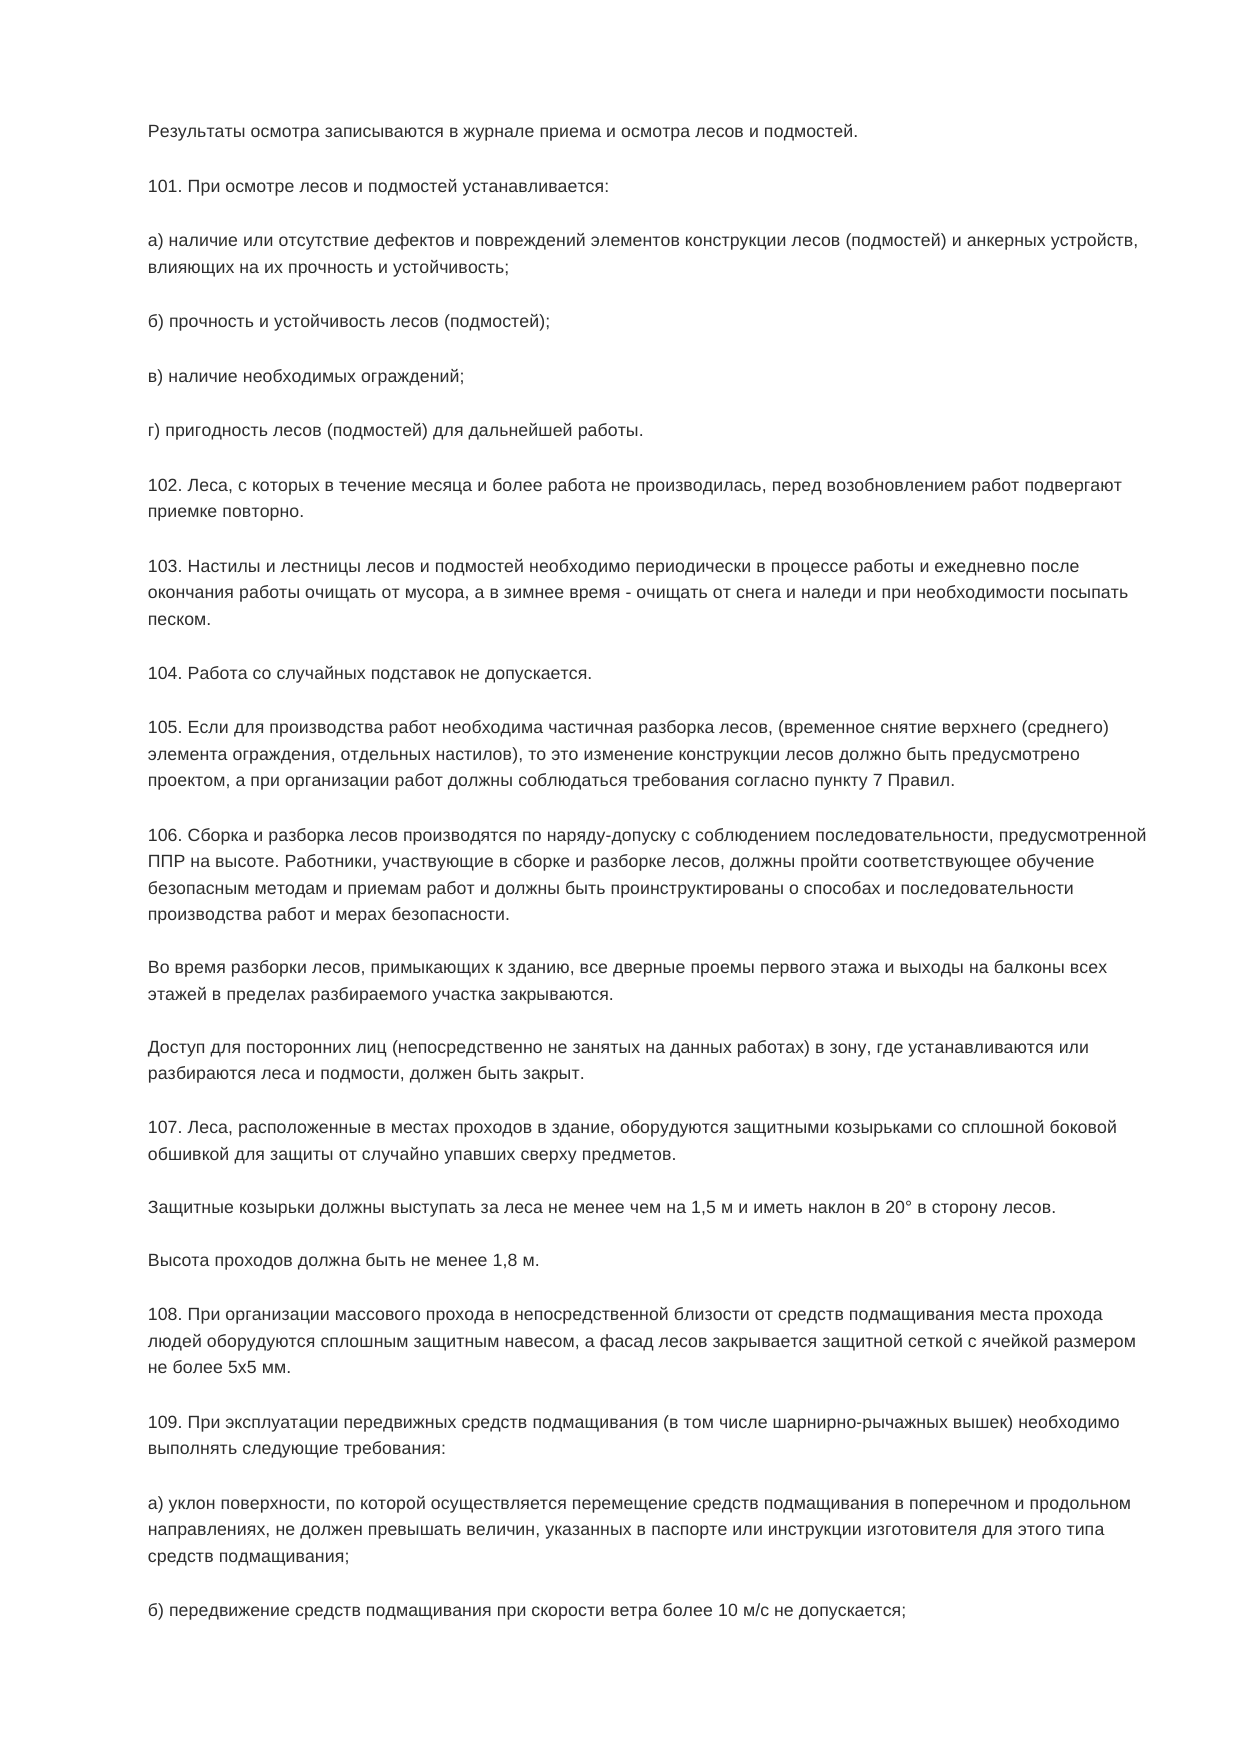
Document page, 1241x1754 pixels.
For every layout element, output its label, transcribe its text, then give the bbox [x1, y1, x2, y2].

text 106. Сборка и разборка лесов производятся по наряду-допуску с соблюдением последовательности, предусмотренной ППР на высоте. Работники, участвующие в сборке и разборке лесов, должны пройти соответствующее обучение безопасным методам и приемам работ и должны быть проинструктированы о способах и последовательности производства работ и мерах безопасности. Во время разборки лесов, примыкающих к зданию, все дверные проемы первого этажа и выходы на балконы всех этажей в пределах разбираемого участка закрываются. Доступ для посторонних лиц (непосредственно не занятых на данных работах) в зону, где устанавливаются или разбираются леса и подмости, должен быть закрыт. [148, 819, 1152, 1111]
text а) наличие или отсутствие дефектов и повреждений элементов конструкции лесов (подмостей) и анкерных устройств, влияющих на их прочность и устойчивость; [148, 224, 1152, 305]
text 104. Работа со случайных подставок не допускается. [148, 657, 1152, 711]
text 107. Леса, расположенные в местах проходов в здание, оборудуются защитными козырьками со сплошной боковой обшивкой для защиты от случайно упавших сверху предметов. Защитные козырьки должны выступать за леса не менее чем на 1,5 м и иметь наклон в 20° в сторону лесов. Высота проходов должна быть не менее 1,8 м. [148, 1111, 1152, 1298]
text г) пригодность лесов (подмостей) для дальнейшей работы. [148, 414, 1152, 468]
text б) передвижение средств подмащивания при скорости ветра более 10 м/с не допускается; [148, 1594, 1152, 1648]
text 102. Леса, с которых в течение месяца и более работа не производилась, перед возобновлением работ подвергают приемке повторно. [148, 468, 1152, 549]
text в) наличие необходимых ограждений; [148, 359, 1152, 414]
text 101. При осмотре лесов и подмостей устанавливается: [148, 169, 1152, 224]
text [148, 89, 1152, 169]
text б) прочность и устойчивость лесов (подмостей); [148, 305, 1152, 359]
text 105. Если для производства работ необходима частичная разборка лесов, (временное снятие верхнего (среднего) элемента ограждения, отдельных настилов), то это изменение конструкции лесов должно быть предусмотрено проектом, а при организации работ должны соблюдаться требования согласно пункту 7 Правил. [148, 711, 1152, 819]
text а) уклон поверхности, по которой осуществляется перемещение средств подмащивания в поперечном и продольном направлениях, не должен превышать величин, указанных в паспорте или инструкции изготовителя для этого типа средств подмащивания; [148, 1486, 1152, 1594]
text 109. При эксплуатации передвижных средств подмащивания (в том числе шарнирно-рычажных вышек) необходимо выполнять следующие требования: [148, 1405, 1152, 1486]
text 103. Настилы и лестницы лесов и подмостей необходимо периодически в процессе работы и ежедневно после окончания работы очищать от мусора, а в зимнее время - очищать от снега и наледи и при необходимости посыпать песком. [148, 549, 1152, 657]
text 108. При организации массового прохода в непосредственной близости от средств подмащивания места прохода людей оборудуются сплошным защитным навесом, а фасад лесов закрывается защитной сеткой с ячейкой размером не более 5x5 мм. [148, 1298, 1152, 1405]
